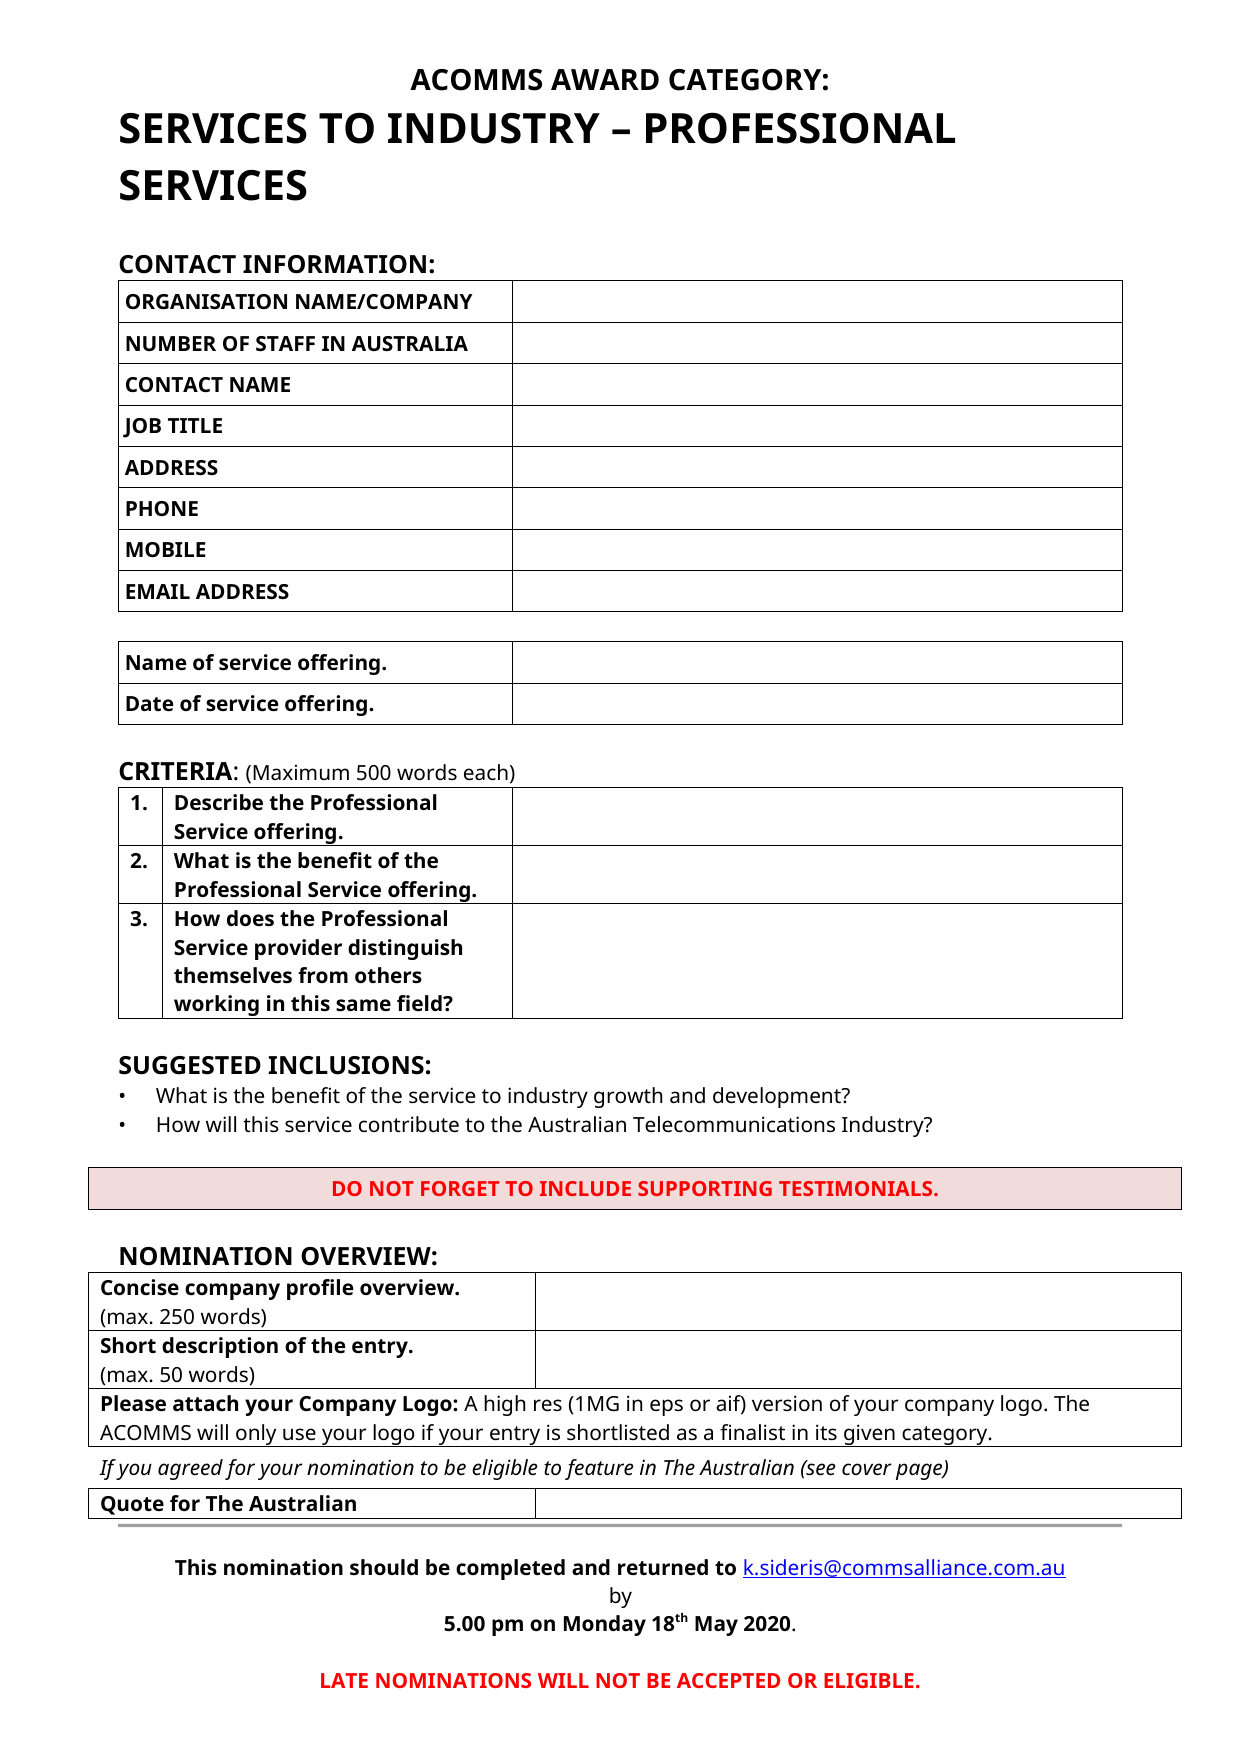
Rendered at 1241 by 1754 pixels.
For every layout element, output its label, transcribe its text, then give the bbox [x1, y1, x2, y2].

table_cell [513, 447, 1122, 487]
table_header [513, 642, 1122, 682]
table_cell [513, 684, 1122, 724]
text CRITERIA: (Maximum 500 words each) [118, 753, 1122, 787]
list What is the benefit of the service to industry growth and development? [118, 1081, 1122, 1110]
table_cell If you agreed for your nomination to be eligible to feature in The Australian (see cover page) [89, 1447, 1181, 1488]
table_cell Short description of the entry. (max. 50 words) [89, 1331, 535, 1388]
list How will this service contribute to the Australian Telecommunications Industry? [118, 1110, 1122, 1138]
table_cell [513, 530, 1122, 570]
text SUGGESTED INCLUSIONS: [118, 1047, 1122, 1081]
table_header Describe the Professional Service offering. [163, 788, 512, 845]
text CONTACT INFORMATION: [118, 246, 1122, 280]
table_cell [513, 364, 1122, 404]
table_cell EMAIL ADDRESS [119, 571, 512, 611]
table_cell [513, 406, 1122, 446]
table_header [513, 788, 1122, 845]
table_cell PHONE [119, 488, 512, 528]
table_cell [89, 1489, 535, 1517]
table_header [536, 1273, 1181, 1330]
table_cell [513, 323, 1122, 363]
table_header Name of service offering. [119, 642, 512, 682]
table_header 1. [119, 788, 162, 845]
table_cell Please attach your Company Logo: A high res (1MG in eps or aif) version of your company logo. The ACOMMS will only use your logo if your entry is shortlisted as a finalist in its given category. [89, 1389, 1181, 1446]
table_cell How does the Professional Service provider distinguish themselves from others working in this same field? [163, 904, 512, 1018]
table_cell [513, 488, 1122, 528]
table_header [513, 281, 1122, 322]
text NOMINATION OVERVIEW: [118, 1238, 1122, 1272]
table_header ORGANISATION NAME/COMPANY [119, 281, 512, 322]
table_cell [513, 846, 1122, 903]
table_cell ADDRESS [119, 447, 512, 487]
table_cell CONTACT NAME [119, 364, 512, 404]
table_cell NUMBER OF STAFF IN AUSTRALIA [119, 323, 512, 363]
table_header Concise company profile overview. (max. 250 words) [89, 1273, 535, 1330]
table_cell [536, 1331, 1181, 1388]
table_cell 3. [119, 904, 162, 1018]
table_cell 2. [119, 846, 162, 903]
table_cell What is the benefit of the Professional Service offering. [163, 846, 512, 903]
table_cell [513, 571, 1122, 611]
table_cell MOBILE [119, 530, 512, 570]
table_cell [513, 904, 1122, 1018]
table_cell Date of service offering. [119, 684, 512, 724]
table_header DO NOT FORGET TO INCLUDE SUPPORTING TESTIMONIALS. [89, 1168, 1181, 1209]
table_cell JOB TITLE [119, 406, 512, 446]
table_cell [536, 1489, 1181, 1517]
